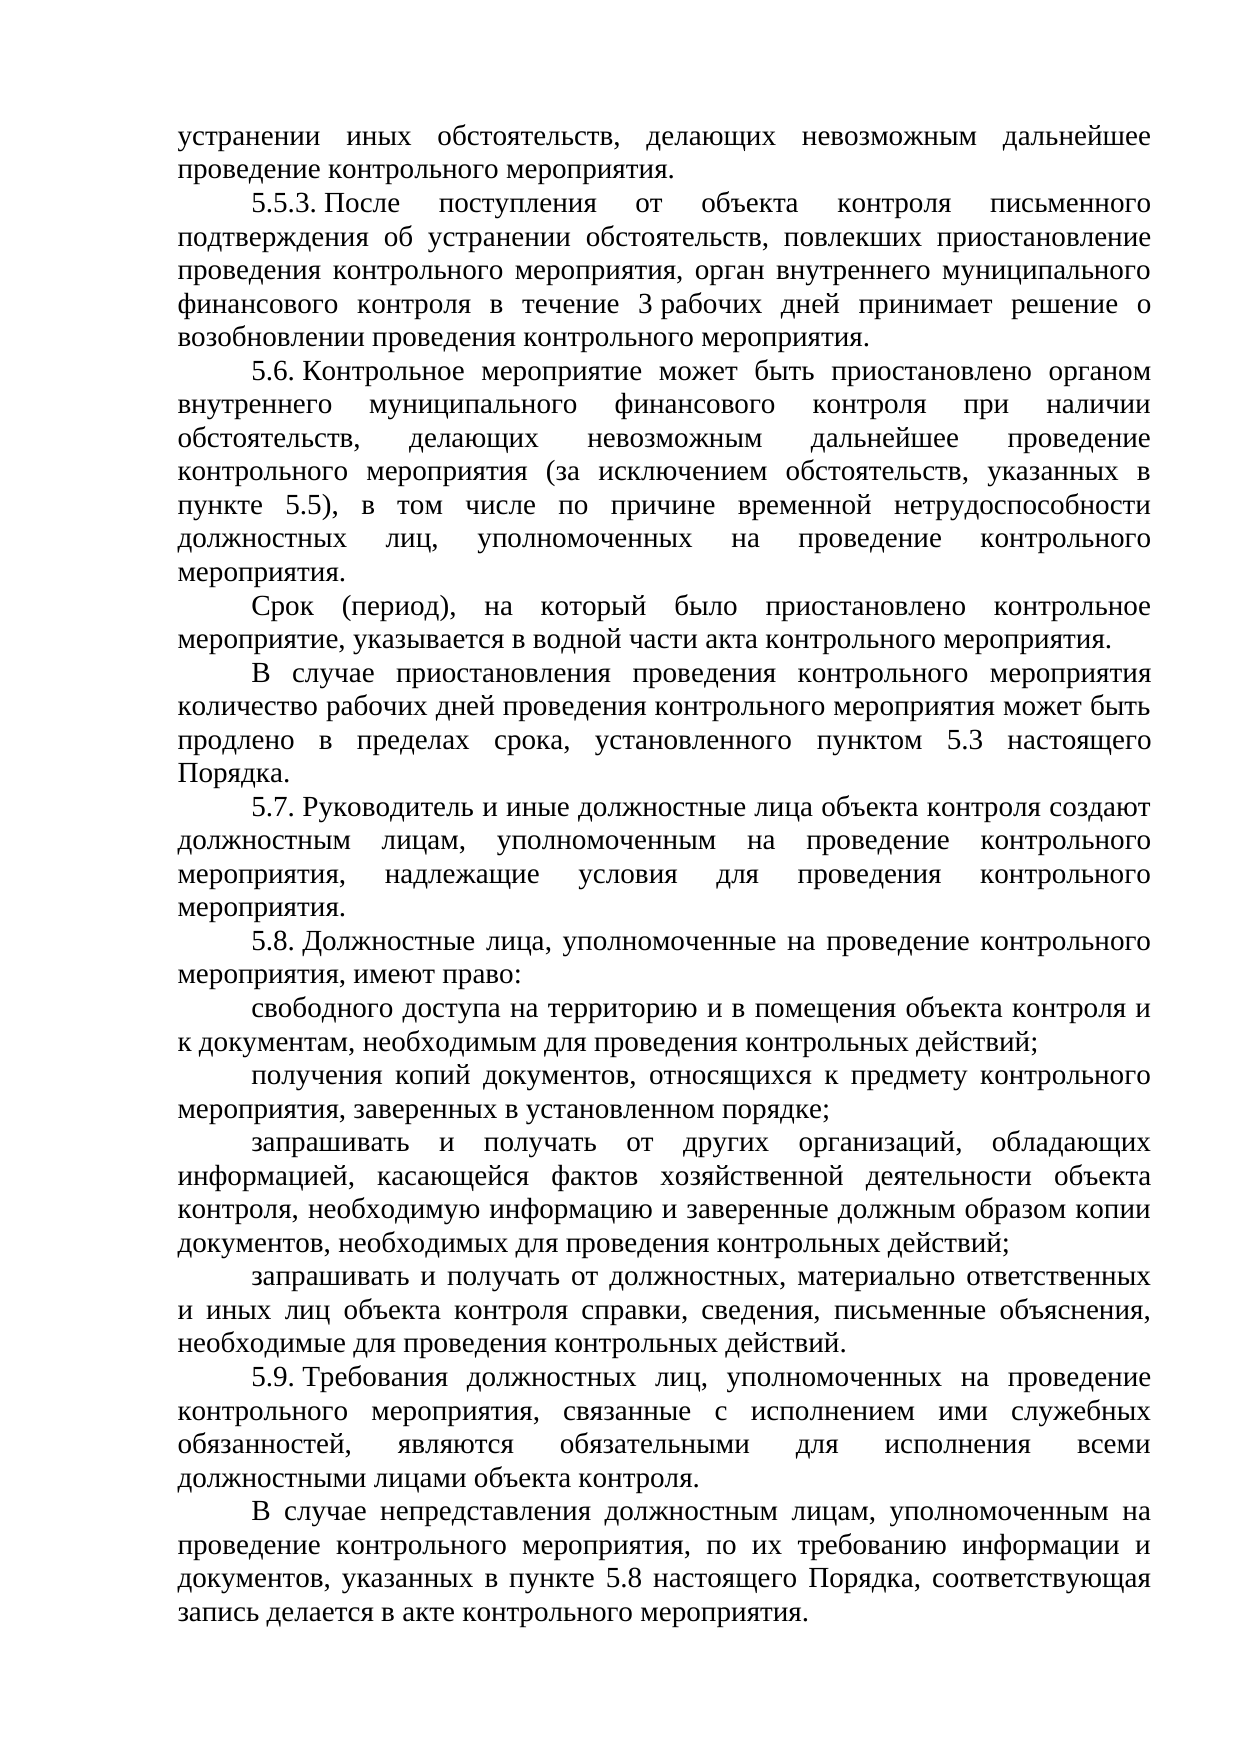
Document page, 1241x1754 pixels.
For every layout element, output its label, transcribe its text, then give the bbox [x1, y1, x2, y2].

text Срок (период), на который было приостановлено контрольное мероприятие, указывается в водной части акта контрольного мероприятия. [177, 588, 1152, 655]
text 5.5.3. После поступления от объекта контроля письменного подтверждения об устранении обстоятельств, повлекших приостановление проведения контрольного мероприятия, орган внутреннего муниципального финансового контроля в течение 3 рабочих дней принимает решение о возобновлении проведения контрольного мероприятия. [177, 185, 1152, 353]
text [177, 118, 1152, 185]
text В случае непредставления должностным лицам, уполномоченным на проведение контрольного мероприятия, по их требованию информации и документов, указанных в пункте 5.8 настоящего Порядка, соответствующая запись делается в акте контрольного мероприятия. [177, 1493, 1152, 1627]
text получения копий документов, относящихся к предмету контрольного мероприятия, заверенных в установленном порядке; [177, 1057, 1152, 1124]
text свободного доступа на территорию и в помещения объекта контроля и к документам, необходимым для проведения контрольных действий; [177, 990, 1152, 1057]
text 5.6. Контрольное мероприятие может быть приостановлено органом внутреннего муниципального финансового контроля при наличии обстоятельств, делающих невозможным дальнейшее проведение контрольного мероприятия (за исключением обстоятельств, указанных в пункте 5.5), в том числе по причине временной нетрудоспособности должностных лиц, уполномоченных на проведение контрольного мероприятия. [177, 353, 1152, 588]
text запрашивать и получать от других организаций, обладающих информацией, касающейся фактов хозяйственной деятельности объекта контроля, необходимую информацию и заверенные должным образом копии документов, необходимых для проведения контрольных действий; [177, 1124, 1152, 1258]
text 5.8. Должностные лица, уполномоченные на проведение контрольного мероприятия, имеют право: [177, 923, 1152, 990]
text 5.7. Руководитель и иные должностные лица объекта контроля создают должностным лицам, уполномоченным на проведение контрольного мероприятия, надлежащие условия для проведения контрольного мероприятия. [177, 789, 1152, 923]
text запрашивать и получать от должностных, материально ответственных и иных лиц объекта контроля справки, сведения, письменные объяснения, необходимые для проведения контрольных действий. [177, 1258, 1152, 1359]
text 5.9. Требования должностных лиц, уполномоченных на проведение контрольного мероприятия, связанные с исполнением ими служебных обязанностей, являются обязательными для исполнения всеми должностными лицами объекта контроля. [177, 1359, 1152, 1493]
text В случае приостановления проведения контрольного мероприятия количество рабочих дней проведения контрольного мероприятия может быть продлено в пределах срока, установленного пунктом 5.3 настоящего Порядка. [177, 655, 1152, 789]
